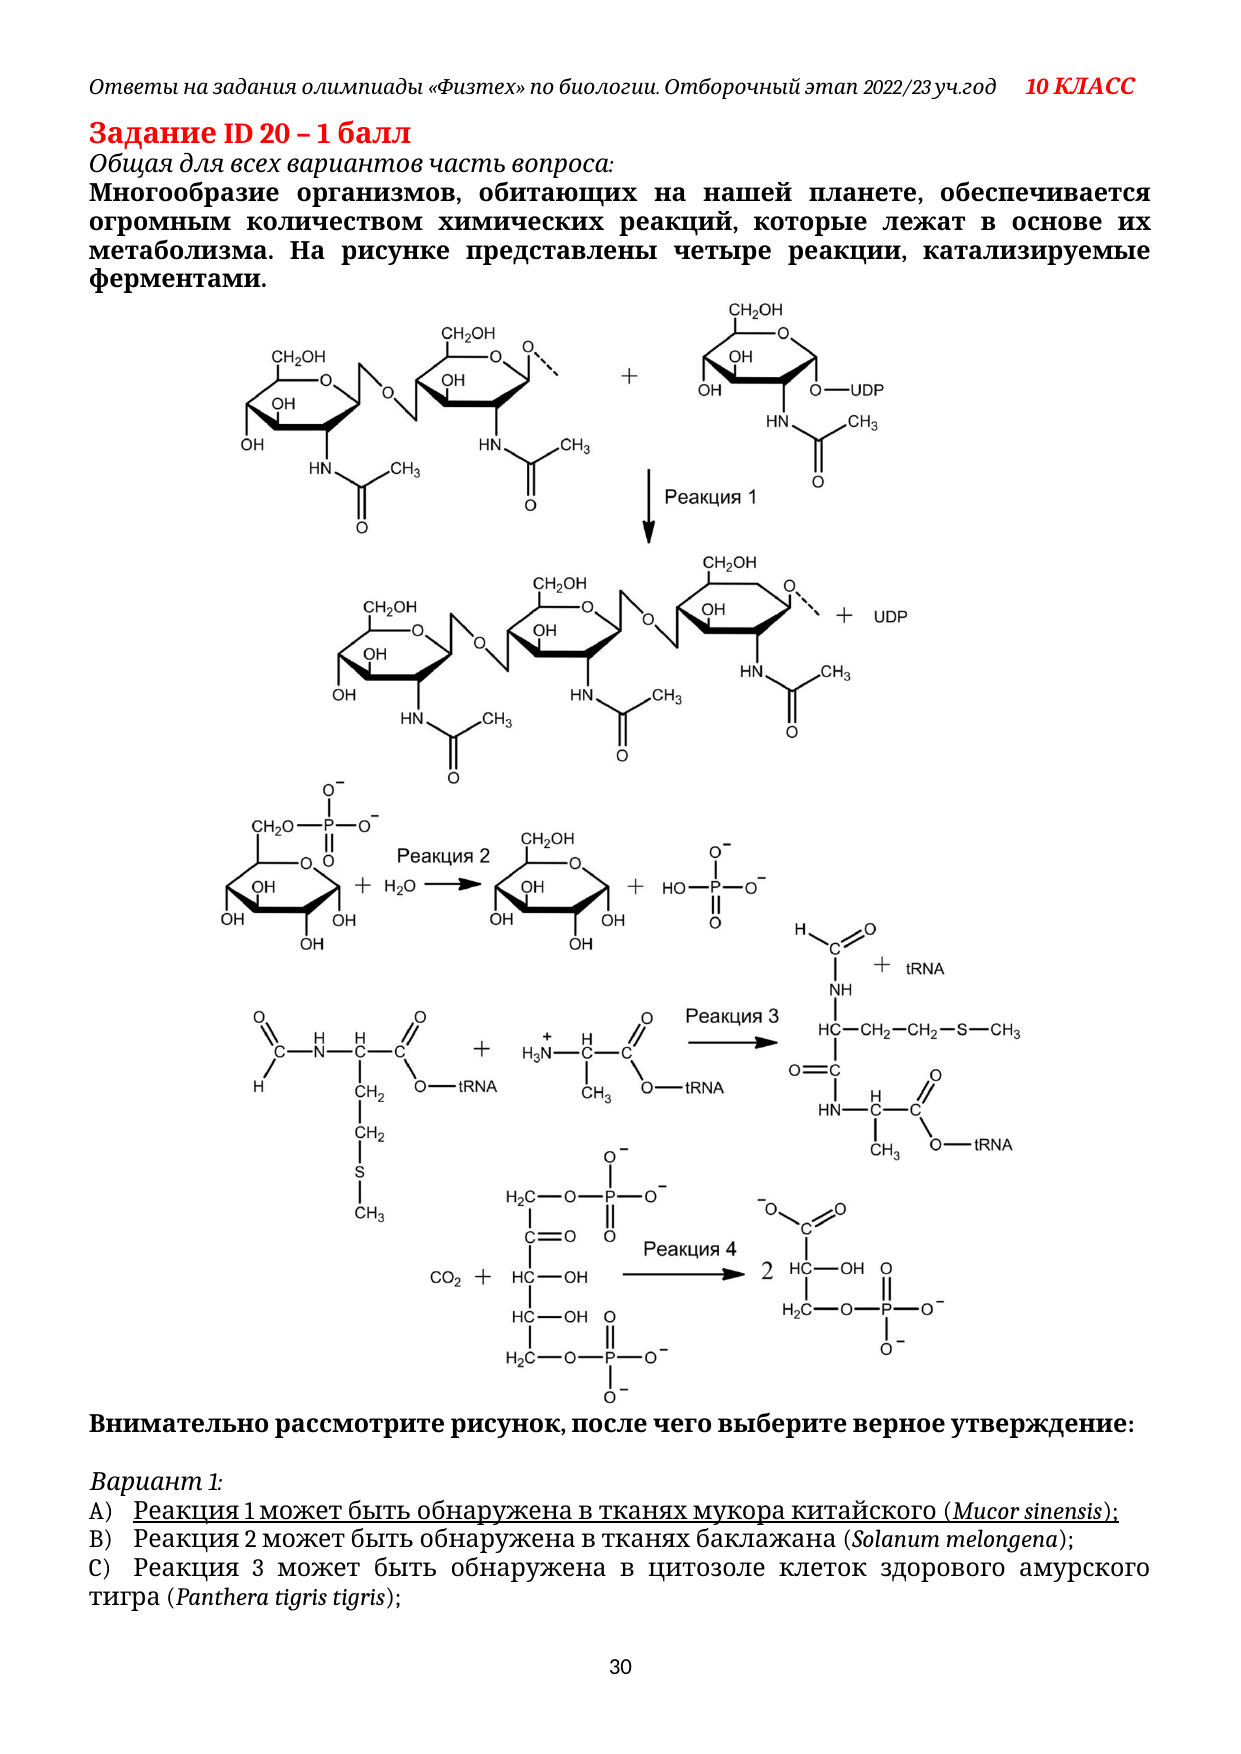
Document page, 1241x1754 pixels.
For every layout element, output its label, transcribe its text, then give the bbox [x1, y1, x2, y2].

text Общая для всех вариантов часть вопроса: [89, 150, 1152, 179]
text Вариант 1: [90, 1468, 1152, 1497]
list Реакция 1 может быть обнаружена в тканях мукора китайского (Mucor sinensis); [89, 1497, 1152, 1525]
list Реакция 3 может быть обнаружена в цитозоле клеток здорового амурского тигра (Panthera tigris tigris); [89, 1554, 1152, 1612]
text Внимательно рассмотрите рисунок, после чего выберите верное утверждение: [89, 1410, 1152, 1439]
text Многообразие организмов, обитающих на нашей планете, обеспечивается огромным количеством химических реакций, которые лежат в основе их метаболизма. На рисунке представлены четыре реакции, катализируемые ферментами. [89, 179, 1152, 294]
list Реакция 2 может быть обнаружена в тканях баклажана (Solanum melongena); [89, 1525, 1152, 1554]
text Задание ID 20 – 1 балл [89, 117, 1152, 150]
picture [153, 294, 1087, 1411]
